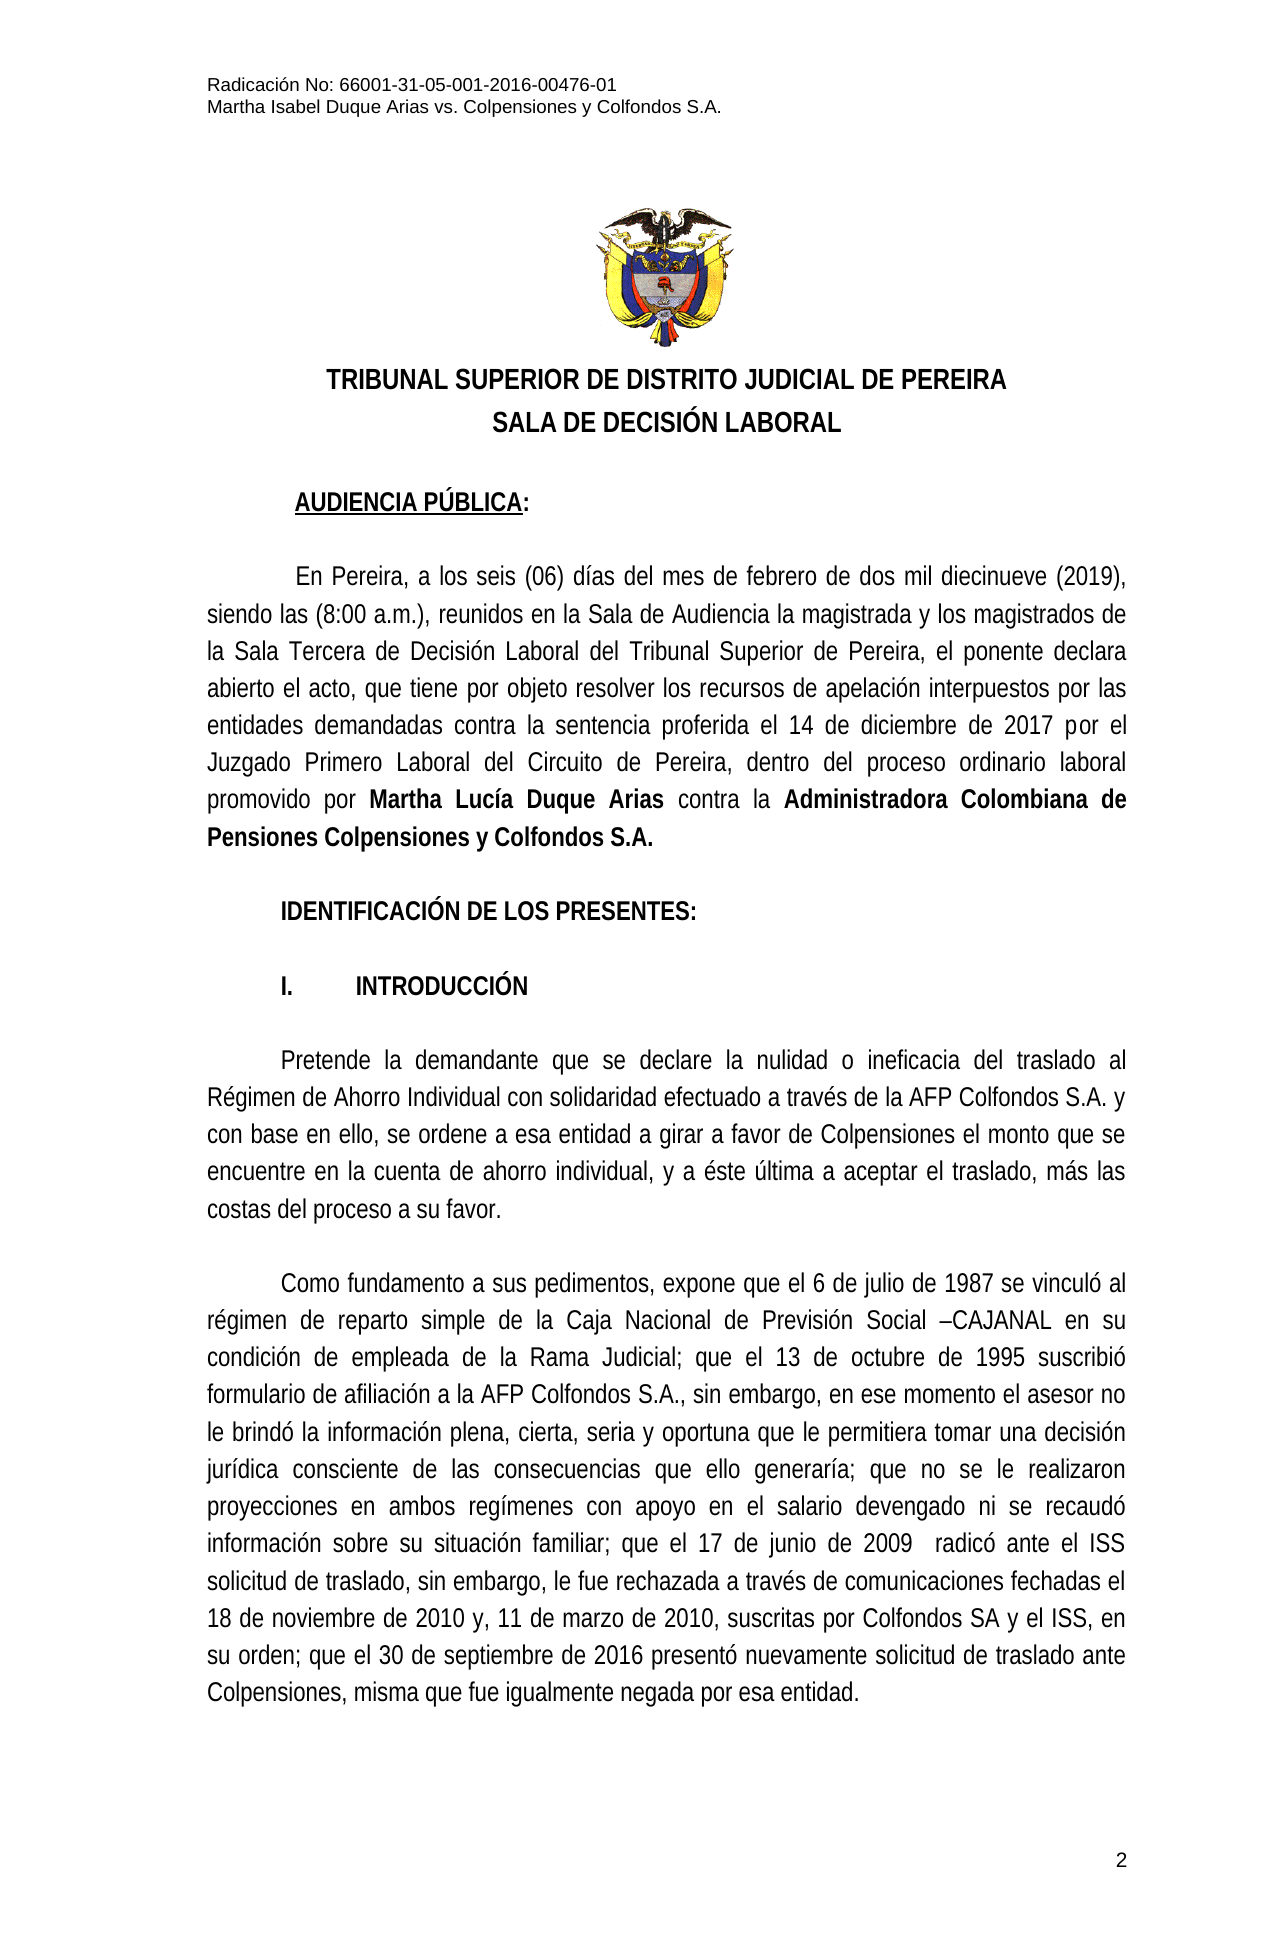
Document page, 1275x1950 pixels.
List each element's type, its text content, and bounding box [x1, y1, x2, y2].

list INTRODUCCIÓN [281, 969, 1127, 1001]
text AUDIENCIA PÚBLICA: [207, 486, 1127, 517]
text En Pereira, a los seis (06) días del mes de febrero de dos mil diecinueve (2019), siendo las (8:00 a.m.), reunidos en la Sala de Audiencia la magistrada y los magistrados de la Sala Tercera de Decisión Laboral del Tribunal Superior de Pereira, el ponente declara abierto el acto, que tiene por objeto resolver los recursos de apelación interpuestos por las entidades demandadas contra la sentencia proferida el 14 de diciembre de 2017 por el Juzgado Primero Laboral del Circuito de Pereira, dentro del proceso ordinario laboral promovido por Martha Lucía Duque Arias contra la Administradora Colombiana de Pensiones Colpensiones y Colfondos S.A. [207, 561, 1127, 852]
text TRIBUNAL SUPERIOR DE DISTRITO JUDICIAL DE PEREIRA [207, 207, 1127, 396]
text Pretende la demandante que se declare la nulidad o ineficacia del traslado al Régimen de Ahorro Individual con solidaridad efectuado a través de la AFP Colfondos S.A. y con base en ello, se ordene a esa entidad a girar a favor de Colpensiones el monto que se encuentre en la cuenta de ahorro individual, y a éste última a aceptar el traslado, más las costas del proceso a su favor. [207, 1044, 1127, 1224]
text Como fundamento a sus pedimentos, expone que el 6 de julio de 1987 se vinculó al régimen de reparto simple de la Caja Nacional de Previsión Social –CAJANAL en su condición de empleada de la Rama Judicial; que el 13 de octubre de 1995 suscribió formulario de afiliación a la AFP Colfondos S.A., sin embargo, en ese momento el asesor no le brindó la información plena, cierta, seria y oportuna que le permitiera tomar una decisión jurídica consciente de las consecuencias que ello generaría; que no se le realizaron proyecciones en ambos regímenes con apoyo en el salario devengado ni se recaudó información sobre su situación familiar; que el 17 de junio de 2009 radicó ante el ISS solicitud de traslado, sin embargo, le fue rechazada a través de comunicaciones fechadas el 18 de noviembre de 2010 y, 11 de marzo de 2010, suscritas por Colfondos SA y el ISS, en su orden; que el 30 de septiembre de 2016 presentó nuevamente solicitud de traslado ante Colpensiones, misma que fue igualmente negada por esa entidad. [207, 1267, 1127, 1707]
text IDENTIFICACIÓN DE LOS PRESENTES: [207, 895, 1127, 926]
text SALA DE DECISIÓN LABORAL [207, 406, 1127, 439]
